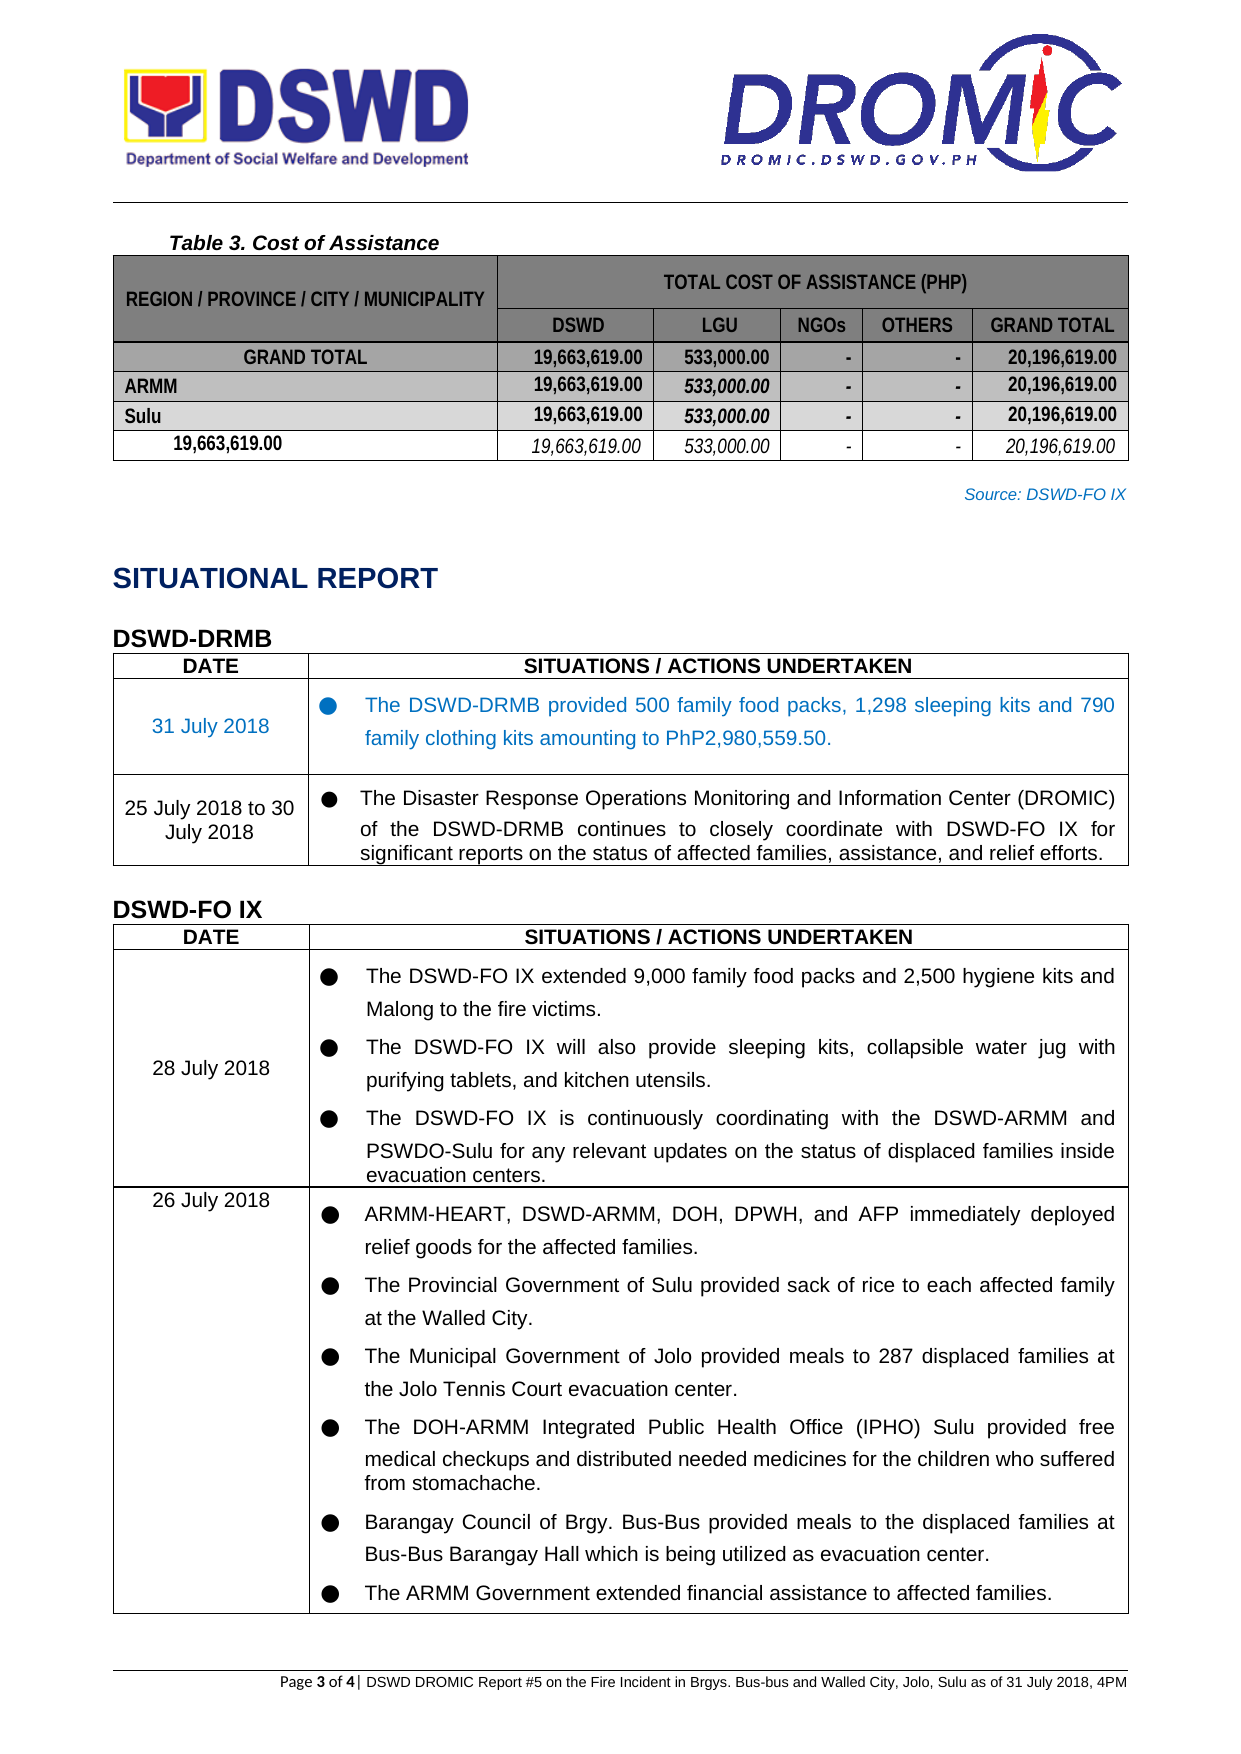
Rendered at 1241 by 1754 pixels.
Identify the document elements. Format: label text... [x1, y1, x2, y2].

picture [713, 33, 1127, 171]
table_cell 19,663,619.00 [498, 402, 653, 430]
table_cell - [781, 431, 862, 460]
table_cell - [863, 402, 972, 430]
table_cell - [863, 431, 972, 460]
picture [112, 65, 482, 172]
table_cell 533,000.00 [654, 372, 780, 401]
text Source: DSWD-FO IX [150, 485, 1128, 504]
table_header DATE [114, 654, 308, 677]
table_cell 19,663,619.00 [498, 431, 653, 460]
table_cell - [863, 343, 972, 371]
table_cell - [781, 372, 862, 401]
table_header SITUATIONS / ACTIONS UNDERTAKEN [310, 925, 1128, 949]
table_cell [114, 431, 162, 460]
table_cell 533,000.00 [654, 402, 780, 430]
table_cell The DSWD-DRMB provided 500 family food packs, 1,298 sleeping kits and 790 family clothing kits amounting to PhP2,980,559.50. [309, 679, 1128, 773]
table_cell 20,196,619.00 [973, 343, 1128, 371]
table_cell 20,196,619.00 [973, 402, 1128, 430]
table_header DATE [114, 925, 309, 949]
text SITUATIONAL REPORT [112, 561, 1128, 595]
table_cell GRAND TOTAL [973, 309, 1128, 341]
table_cell 533,000.00 [654, 431, 780, 460]
text DSWD-FO IX [112, 895, 1128, 924]
table_header TOTAL COST OF ASSISTANCE (PHP) [498, 256, 1128, 308]
table_cell 19,663,619.00 [498, 343, 653, 371]
table_cell ARMM [114, 372, 497, 401]
table_cell OTHERS [863, 309, 972, 341]
table_header REGION / PROVINCE / CITY / MUNICIPALITY [114, 256, 497, 341]
table_cell - [781, 402, 862, 430]
table_cell 20,196,619.00 [973, 372, 1128, 401]
table_header SITUATIONS / ACTIONS UNDERTAKEN [309, 654, 1128, 677]
table_cell LGU [654, 309, 780, 341]
table_cell Sulu [114, 402, 497, 430]
text DSWD-DRMB [112, 624, 1128, 652]
table_cell NGOs [781, 309, 862, 341]
table_cell 533,000.00 [654, 343, 780, 371]
table_cell 19,663,619.00 [162, 431, 497, 460]
table_cell 31 July 2018 [114, 679, 308, 773]
text Table 3. Cost of Assistance [169, 231, 1128, 255]
table_cell The Disaster Response Operations Monitoring and Information Center (DROMIC) of the DSWD-DRMB continues to closely coordinate with DSWD-FO IX for significant reports on the status of affected families, assistance, and relief efforts. [309, 775, 1128, 865]
table_cell - [781, 343, 862, 371]
table_cell DSWD [498, 309, 653, 341]
table_cell 25 July 2018 to 30 July 2018 [114, 775, 308, 865]
table_cell 19,663,619.00 [498, 372, 653, 401]
table_cell The DSWD-FO IX extended 9,000 family food packs and 2,500 hygiene kits and Malong to the fire victims. The DSWD-FO IX will also provide sleeping kits, collapsible water jug with purifying tablets, and kitchen utensils. The DSWD-FO IX is continuously coordinating with the DSWD-ARMM and PSWDO-Sulu for any relevant updates on the status of displaced families inside evacuation centers. [310, 950, 1128, 1186]
table_cell GRAND TOTAL [114, 343, 497, 371]
table_cell - [863, 372, 972, 401]
table_cell 26 July 2018 [114, 1188, 309, 1613]
table_cell 28 July 2018 [114, 950, 309, 1186]
table_cell 20,196,619.00 [973, 431, 1128, 460]
